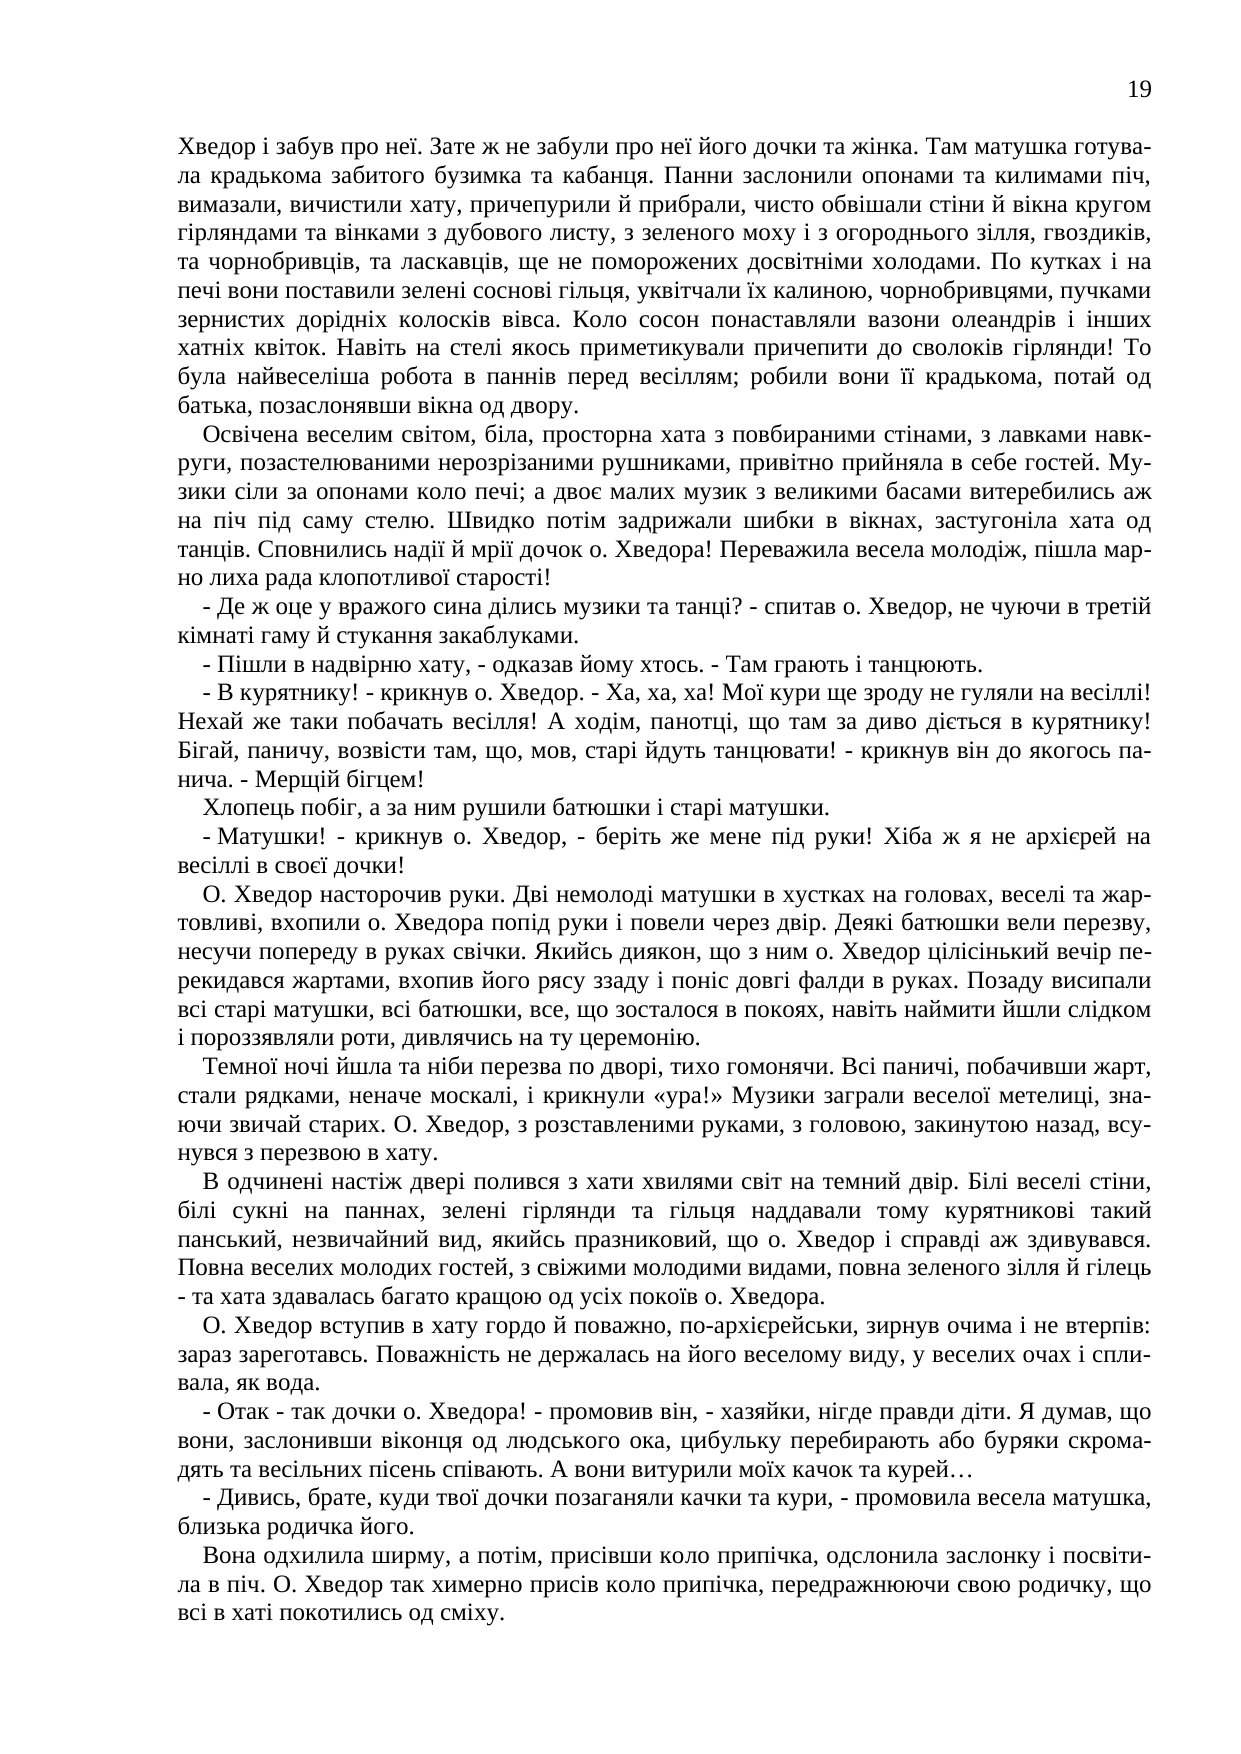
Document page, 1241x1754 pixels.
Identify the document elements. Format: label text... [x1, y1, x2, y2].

text Хлопець побіг, а за ним рушили батюшки і старі матушки. [177, 792, 1152, 821]
text - Матушки! - крикнув о. Хведор, - беріть же мене під руки! Хіба ж я не архієрей на весіллі в своєї дочки! [177, 821, 1152, 879]
text - В курятнику! - крикнув о. Хведор. - Ха, ха, ха! Мої кури ще зроду не гуляли на весіллі! Нехай же таки побачать весілля! А ходім, панотці, що там за диво діється в курятнику! Бігай, паничу, возвісти там, що, мов, старі йдуть танцювати! - крикнув він до якогось панича. - Мерщій бігцем! [177, 677, 1152, 792]
text Освічена веселим світом, біла, просторна хата з повбираними стінами, з лавками навкруги, позастелюваними нерозрізаними рушниками, привітно прийняла в себе гостей. Музики сіли за опонами коло печі; а двоє малих музик з великими басами витеребились аж на піч під саму стелю. Швидко потім задрижали шибки в вікнах, застугоніла хата од танців. Сповнились надії й мрії дочок о. Хведора! Переважила весела молодіж, пішла марно лиха рада клопотливої старості! [177, 419, 1152, 591]
text - Пішли в надвірню хату, - одказав йому хтось. - Там грають і танцюють. [177, 649, 1152, 677]
text О. Хведор вступив в хату гордо й поважно, по-архієрейськи, зирнув очима і не втерпів: зараз зареготавсь. Поважність не держалась на його веселому виду, у веселих очах і спливала, як вода. [177, 1310, 1152, 1396]
text О. Хведор насторочив руки. Дві немолоді матушки в хустках на головах, веселі та жартовливі, вхопили о. Хведора попід руки і повели через двір. Деякі батюшки вели перезву, несучи попереду в руках свічки. Якийсь диякон, що з ним о. Хведор цілісінький вечір перекидався жартами, вхопив його рясу ззаду і поніс довгі фалди в руках. Позаду висипали всі старі матушки, всі батюшки, все, що зосталося в покоях, навіть наймити йшли слідком і пороззявляли роти, дивлячись на ту церемонію. [177, 879, 1152, 1051]
text - Отак - так дочки о. Хведора! - промовив він, - хазяйки, нігде правди діти. Я думав, що вони, заслонивши віконця од людського ока, цибульку перебирають або буряки скромадять та весільних пісень співають. А вони витурили моїх качок та курей… [177, 1396, 1152, 1482]
text В одчинені настіж двері полився з хати хвилями світ на темний двір. Білі веселі стіни, білі сукні на паннах, зелені гірлянди та гільця наддавали тому курятникові такий панський, незвичайний вид, якийсь празниковий, що о. Хведор і справді аж здивувався. Повна веселих молодих гостей, з свіжими молодими видами, повна зеленого зілля й гілець - та хата здавалась багато кращою од усіх покоїв о. Хведора. [177, 1166, 1152, 1310]
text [177, 131, 1152, 419]
text Вона одхилила ширму, а потім, присівши коло припічка, одслонила заслонку і посвітила в піч. О. Хведор так химерно присів коло припічка, передражнюючи свою родичку, що всі в хаті покотились од сміху. [177, 1540, 1152, 1626]
text Темної ночі йшла та ніби перезва по дворі, тихо гомонячи. Всі паничі, побачивши жарт, стали рядками, неначе москалі, і крикнули «ура!» Музики заграли веселої метелиці, знаючи звичай старих. О. Хведор, з розставленими руками, з головою, закинутою назад, всунувся з перезвою в хату. [177, 1051, 1152, 1166]
text - Дивись, брате, куди твої дочки позаганяли качки та кури, - промовила весела матушка, близька родичка його. [177, 1482, 1152, 1540]
text - Де ж оце у вражого сина ділись музики та танці? - спитав о. Хведор, не чуючи в третій кімнаті гаму й стукання закаблуками. [177, 591, 1152, 649]
